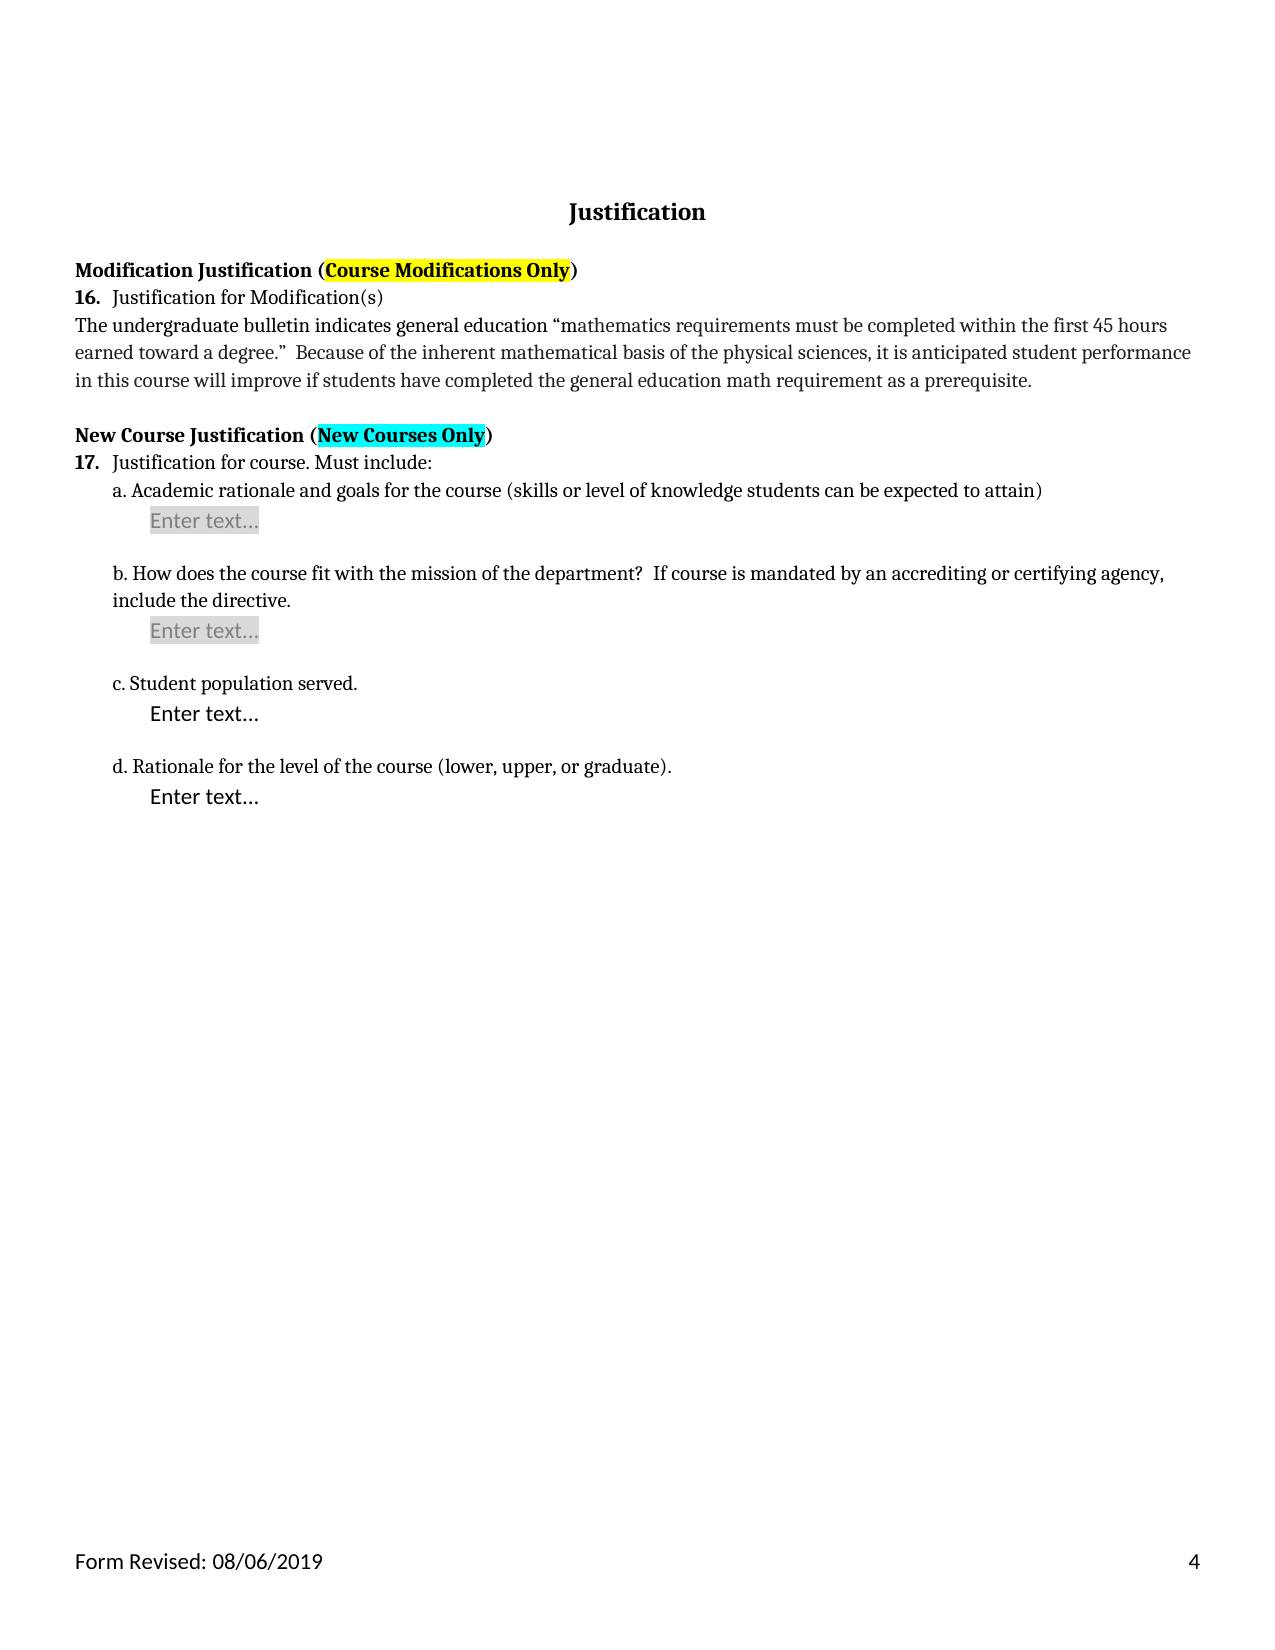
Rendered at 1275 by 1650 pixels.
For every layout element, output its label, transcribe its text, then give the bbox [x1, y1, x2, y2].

text b. How does the course fit with the mission of the department? If course is mandated by an accrediting or certifying agency, include the directive. [112, 561, 1200, 613]
text d. Rationale for the level of the course (lower, upper, or graduate). [112, 755, 1200, 779]
text New Course Justification (New Courses Only) [75, 423, 1200, 447]
list Justification for Modification(s) [75, 286, 1200, 310]
text Justification [75, 198, 1200, 227]
list Justification for course. Must include: [75, 451, 1200, 475]
text a. Academic rationale and goals for the course (skills or level of knowledge students can be expected to attain) [75, 478, 1200, 502]
text Modification Justification (Course Modifications Only) [75, 258, 1200, 282]
text c. Student population served. [112, 672, 1200, 696]
